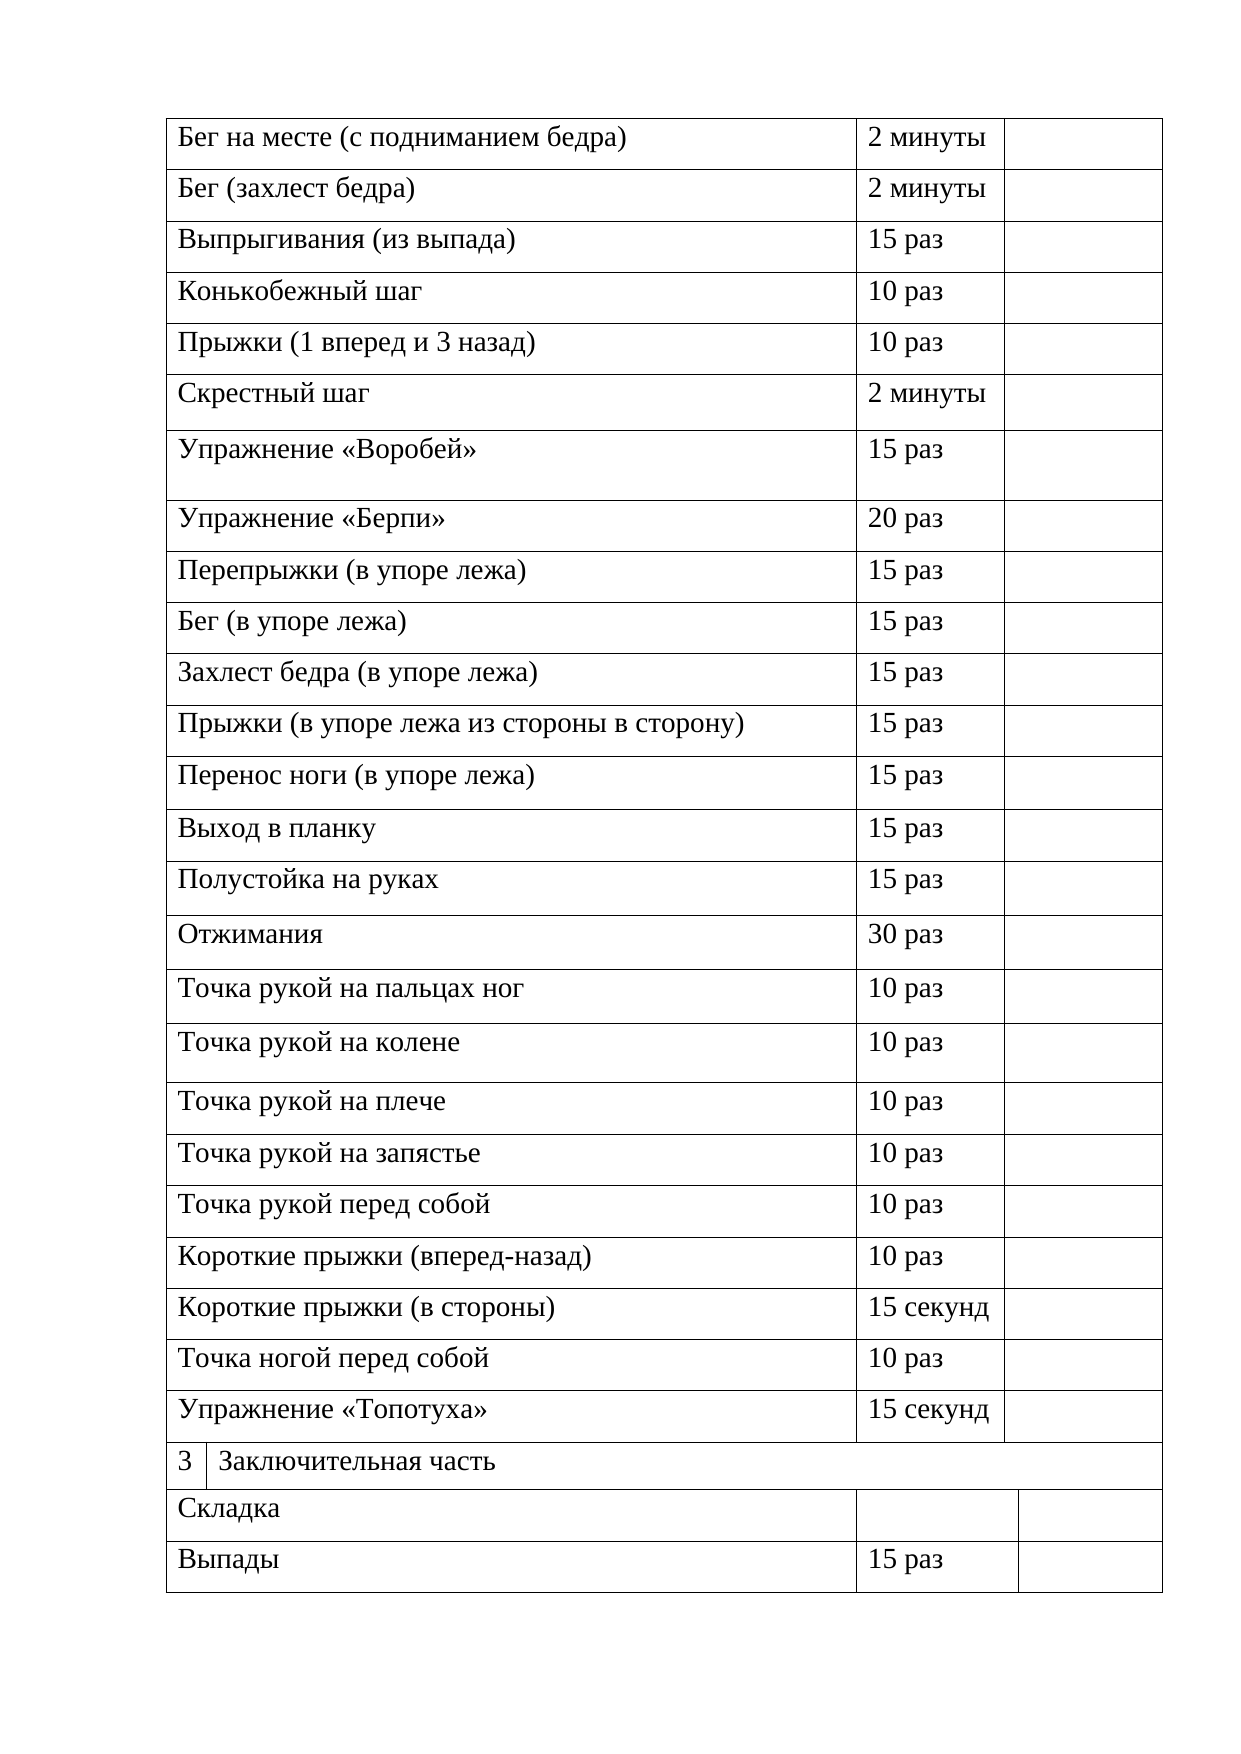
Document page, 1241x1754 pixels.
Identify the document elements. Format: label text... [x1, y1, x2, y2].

table_cell Заключительная часть [207, 1443, 1162, 1489]
table_cell [1005, 1186, 1162, 1237]
table_cell Упражнение «Воробей» [167, 431, 856, 499]
table_cell Точка рукой на плече [167, 1083, 856, 1134]
table_cell [1005, 706, 1162, 756]
table_cell [1005, 603, 1162, 653]
table_cell 15 раз [857, 222, 1004, 272]
table_cell [1005, 552, 1162, 602]
table_cell Короткие прыжки (в стороны) [167, 1289, 856, 1339]
table_cell Точка рукой на запястье [167, 1135, 856, 1185]
table_cell Прыжки (1 вперед и 3 назад) [167, 324, 856, 374]
table_cell Упражнение «Берпи» [167, 501, 856, 551]
table_cell 10 раз [857, 1024, 1004, 1082]
table_cell Точка рукой на пальцах ног [167, 970, 856, 1023]
table_cell [1005, 324, 1162, 374]
table_cell Перенос ноги (в упоре лежа) [167, 757, 856, 809]
table_cell Короткие прыжки (вперед-назад) [167, 1238, 856, 1288]
table_cell Перепрыжки (в упоре лежа) [167, 552, 856, 602]
table_cell Складка [167, 1490, 856, 1541]
table_cell Бег (захлест бедра) [167, 170, 856, 221]
table_cell Отжимания [167, 916, 856, 969]
table_cell Полустойка на руках [167, 862, 856, 915]
table_cell Бег на месте (с подниманием бедра) [167, 119, 856, 169]
table_cell Точка ногой перед собой [167, 1340, 856, 1390]
table_cell [1005, 501, 1162, 551]
table_cell 15 раз [857, 706, 1004, 756]
table_cell Прыжки (в упоре лежа из стороны в сторону) [167, 706, 856, 756]
table_cell 10 раз [857, 1186, 1004, 1237]
table_cell [1005, 119, 1162, 169]
table_cell Скрестный шаг [167, 375, 856, 430]
table_cell 2 минуты [857, 119, 1004, 169]
table_cell 15 раз [857, 654, 1004, 704]
table_cell 2 минуты [857, 375, 1004, 430]
table_cell Выход в планку [167, 810, 856, 861]
table_cell Бег (в упоре лежа) [167, 603, 856, 653]
table_cell 30 раз [857, 916, 1004, 969]
table_cell Упражнение «Топотуха» [167, 1391, 856, 1442]
table_cell 15 секунд [857, 1391, 1004, 1442]
table_cell Конькобежный шаг [167, 273, 856, 323]
table_cell 10 раз [857, 1135, 1004, 1185]
table_cell 15 раз [857, 757, 1004, 809]
table_cell [857, 1490, 1018, 1541]
table_cell 15 секунд [857, 1289, 1004, 1339]
table_cell Захлест бедра (в упоре лежа) [167, 654, 856, 704]
table_cell [1005, 431, 1162, 499]
table_cell 10 раз [857, 273, 1004, 323]
table_cell Выпады [167, 1542, 856, 1592]
table_cell [1019, 1490, 1162, 1541]
table_cell 15 раз [857, 603, 1004, 653]
table_cell 15 раз [857, 1542, 1018, 1592]
table_cell 10 раз [857, 324, 1004, 374]
table_cell 15 раз [857, 810, 1004, 861]
table_cell [1005, 862, 1162, 915]
table_cell Точка рукой на колене [167, 1024, 856, 1082]
table_cell [1005, 810, 1162, 861]
table_cell [1005, 1289, 1162, 1339]
table_cell [1005, 273, 1162, 323]
table_cell [1005, 1024, 1162, 1082]
table_cell [1005, 375, 1162, 430]
table_cell 10 раз [857, 1340, 1004, 1390]
table_cell 2 минуты [857, 170, 1004, 221]
table_cell [1005, 654, 1162, 704]
table_cell [1005, 1083, 1162, 1134]
table_cell [1005, 1340, 1162, 1390]
table_cell [1005, 222, 1162, 272]
table_cell 15 раз [857, 552, 1004, 602]
table_cell [1005, 916, 1162, 969]
table_cell [1005, 170, 1162, 221]
table_cell 10 раз [857, 1238, 1004, 1288]
table_cell [1005, 1135, 1162, 1185]
table_cell 15 раз [857, 431, 1004, 499]
table_cell [1005, 970, 1162, 1023]
table_cell Выпрыгивания (из выпада) [167, 222, 856, 272]
table_cell 3 [167, 1443, 206, 1489]
table_cell [1005, 757, 1162, 809]
table_cell [1019, 1542, 1162, 1592]
table_cell Точка рукой перед собой [167, 1186, 856, 1237]
table_cell 10 раз [857, 1083, 1004, 1134]
table_cell [1005, 1238, 1162, 1288]
table_cell 10 раз [857, 970, 1004, 1023]
table_cell 15 раз [857, 862, 1004, 915]
table_cell 20 раз [857, 501, 1004, 551]
table_cell [1005, 1391, 1162, 1442]
